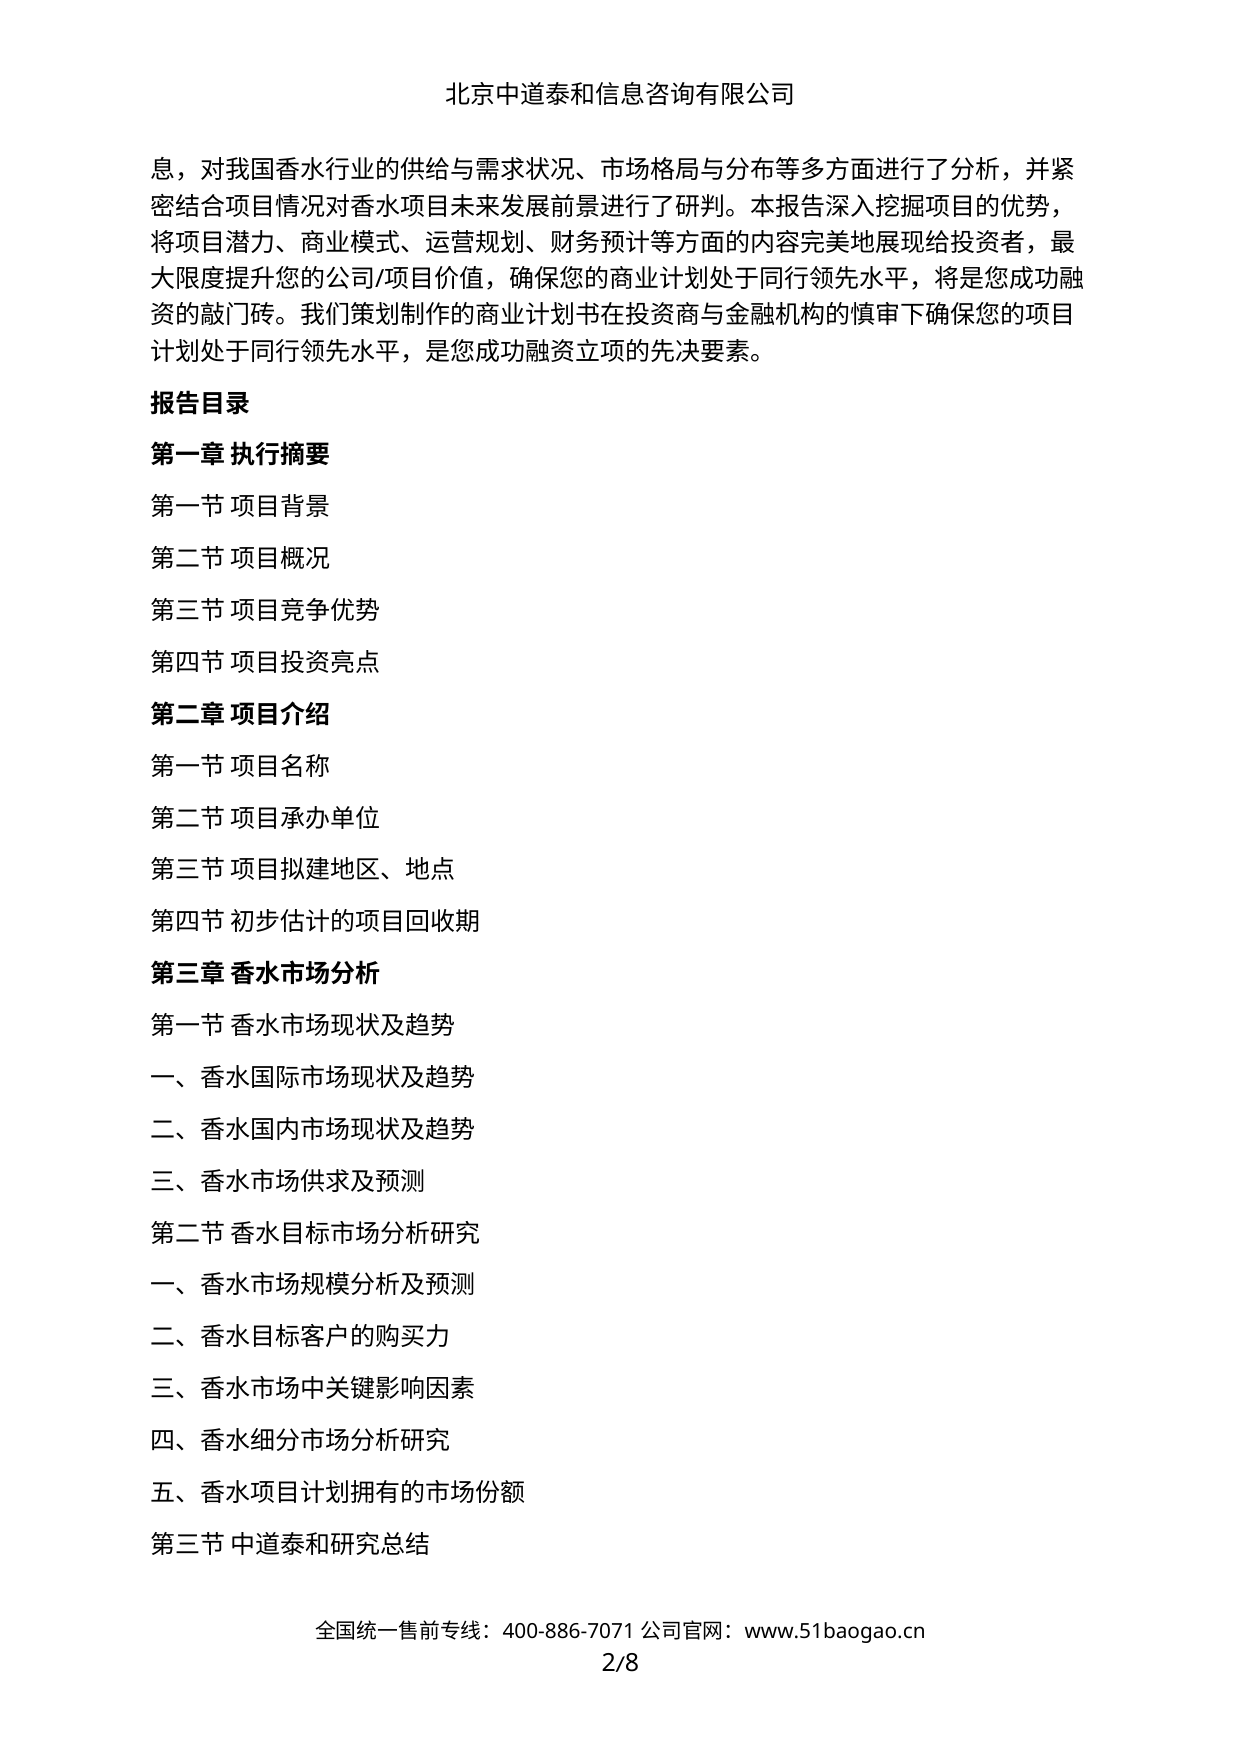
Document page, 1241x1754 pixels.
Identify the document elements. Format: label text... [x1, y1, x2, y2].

text 报告目录 [150, 383, 1090, 419]
text 第三节 中道泰和研究总结 [150, 1524, 1090, 1561]
text 第二节 项目概况 [150, 539, 1090, 575]
text 第二节 项目承办单位 [150, 798, 1090, 834]
text 二、香水国内市场现状及趋势 [150, 1109, 1090, 1146]
text 第二节 香水目标市场分析研究 [150, 1213, 1090, 1249]
text 第二章 项目介绍 [150, 694, 1090, 731]
text 五、香水项目计划拥有的市场份额 [150, 1472, 1090, 1509]
text 四、香水细分市场分析研究 [150, 1421, 1090, 1457]
text 第四节 项目投资亮点 [150, 642, 1090, 679]
text 第四节 初步估计的项目回收期 [150, 902, 1090, 938]
text 第一节 项目背景 [150, 487, 1090, 523]
text 一、香水市场规模分析及预测 [150, 1265, 1090, 1301]
text 第一节 项目名称 [150, 746, 1090, 782]
text 一、香水国际市场现状及趋势 [150, 1057, 1090, 1094]
text 二、香水目标客户的购买力 [150, 1317, 1090, 1353]
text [150, 150, 1090, 367]
text 第三章 香水市场分析 [150, 954, 1090, 990]
text 第一节 香水市场现状及趋势 [150, 1006, 1090, 1042]
text 三、香水市场供求及预测 [150, 1161, 1090, 1197]
text 第三节 项目竞争优势 [150, 591, 1090, 627]
text 第一章 执行摘要 [150, 435, 1090, 471]
text 第三节 项目拟建地区、地点 [150, 850, 1090, 886]
text 三、香水市场中关键影响因素 [150, 1369, 1090, 1405]
